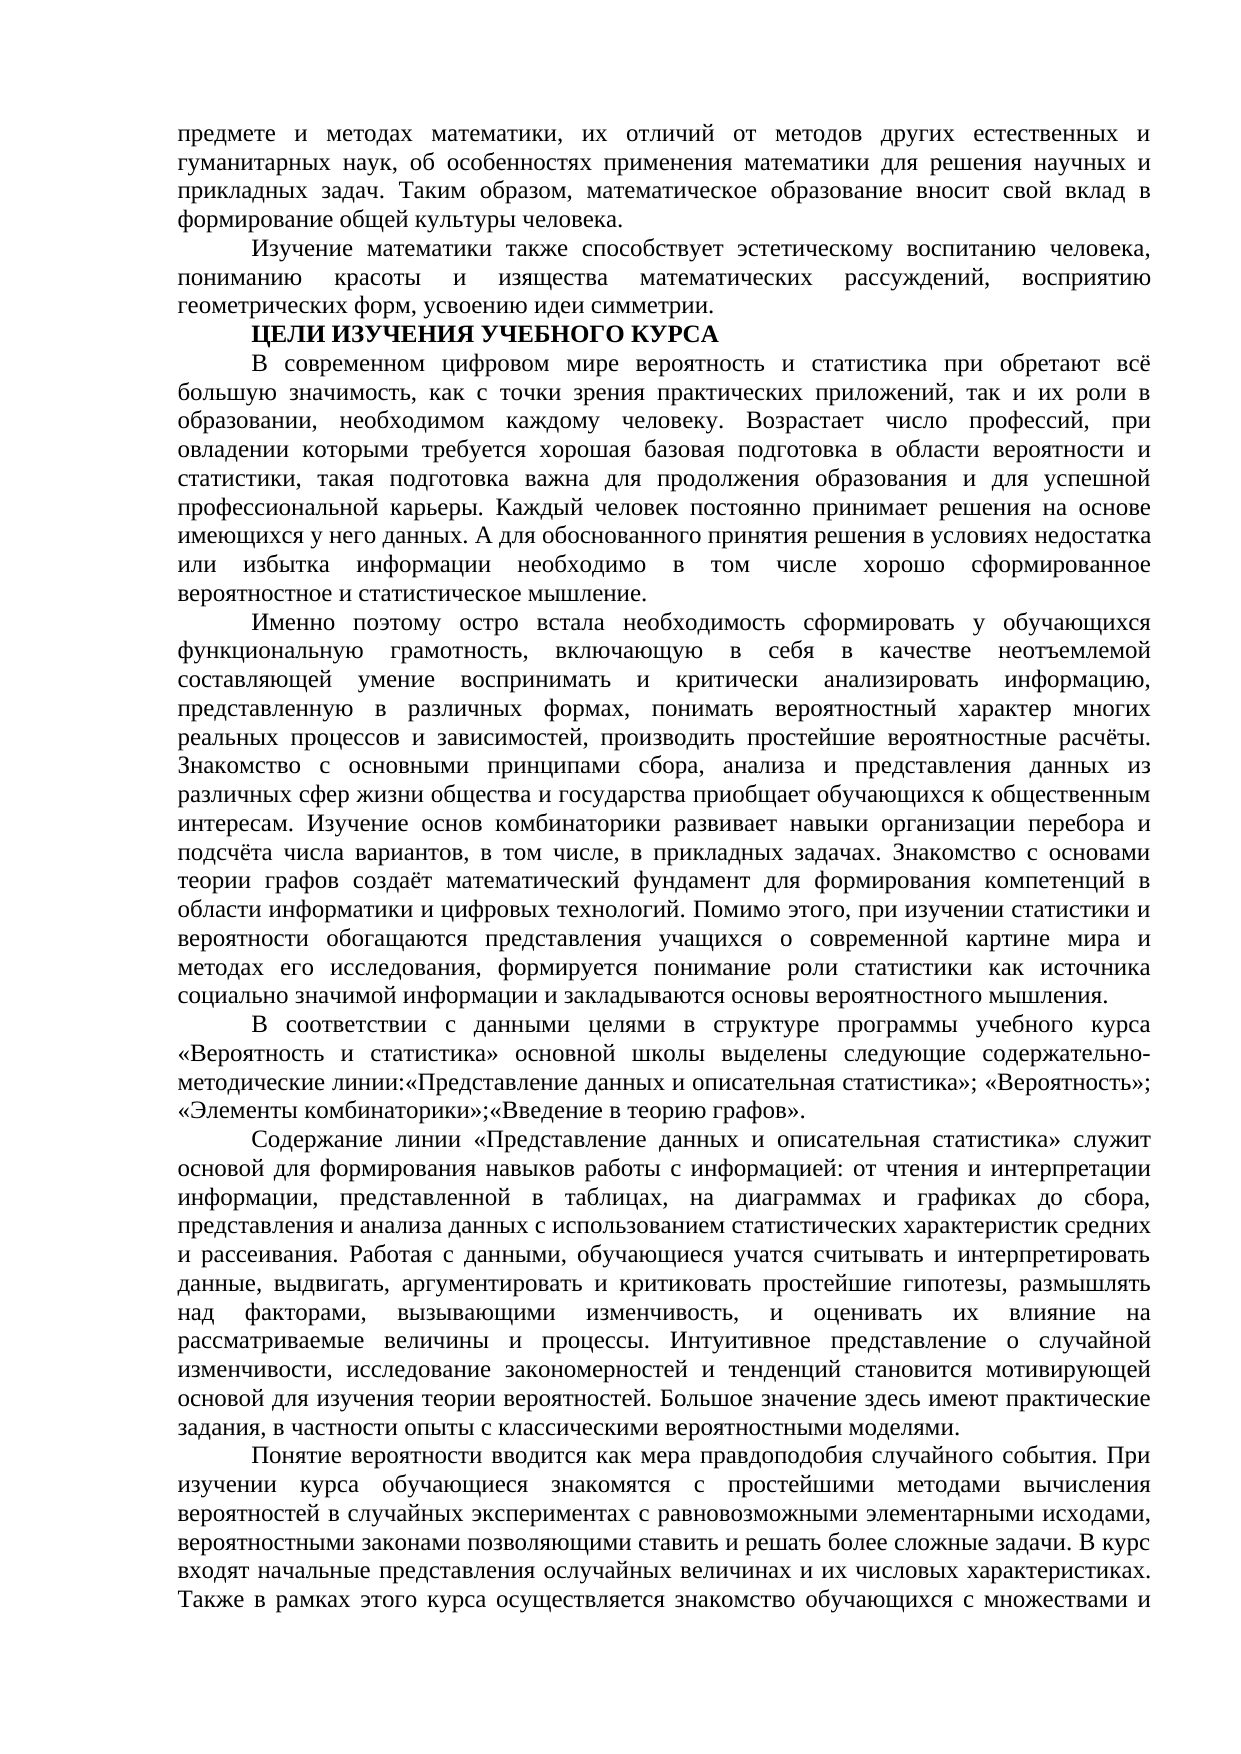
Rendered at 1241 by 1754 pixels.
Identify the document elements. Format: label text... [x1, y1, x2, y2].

text Содержание линии «Представление данных и описательная статистика» служит основой для формирования навыков работы с информацией: от чтения и интерпретации информации, представленной в таблицах, на диаграммах и графиках до сбора, представления и анализа данных с использованием статистических характеристик средних и рассеивания. Работая с данными, обучающиеся учатся считывать и интерпретировать данные, выдвигать, аргументировать и критиковать простейшие гипотезы, размышлять над факторами, вызывающими изменчивость, и оценивать их влияние на рассматриваемые величины и процессы. Интуитивное представление о случайной изменчивости, исследование закономерностей и тенденций становится мотивирующей основой для изучения теории вероятностей. Большое значение здесь имеют практические задания, в частности опыты с классическими вероятностными моделями. [177, 1124, 1152, 1441]
text Именно поэтому остро встала необходимость сформировать у обучающихся функциональную грамотность, включающую в себя в качестве неотъемлемой составляющей умение воспринимать и критически анализировать информацию, представленную в различных формах, понимать вероятностный характер многих реальных процессов и зависимостей, производить простейшие вероятностные расчёты. Знакомство с основными принципами сбора, анализа и представления данных из различных сфер жизни общества и государства приобщает обучающихся к общественным интересам. Изучение основ комбинаторики развивает навыки организации перебора и подсчёта числа вариантов, в том числе, в прикладных задачах. Знакомство с основами теории графов создаёт математический фундамент для формирования компетенций в области информатики и цифровых технологий. Помимо этого, при изучении статистики и вероятности обогащаются представления учащихся о современной картине мира и методах его исследования, формируется понимание роли статистики как источника социально значимой информации и закладываются основы вероятностного мышления. [177, 607, 1152, 1009]
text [177, 1441, 1152, 1613]
text Изучение математики также способствует эстетическому воспитанию человека, пониманию красоты и изящества математических рассуждений, восприятию геометрических форм, усвоению идеи симметрии. [177, 233, 1152, 319]
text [177, 118, 1152, 233]
text В современном цифровом мире вероятность и статистика при обретают всё большую значимость, как с точки зрения практических приложений, так и их роли в образовании, необходимом каждому человеку. Возрастает число профессий, при овладении которыми требуется хорошая базовая подготовка в области вероятности и статистики, такая подготовка важна для продолжения образования и для успешной профессиональной карьеры. Каждый человек постоянно принимает решения на основе имеющихся у него данных. А для обоснованного принятия решения в условиях недостатка или избытка информации необходимо в том числе хорошо сформированное вероятностное и статистическое мышление. [177, 348, 1152, 607]
text В соответствии с данными целями в структуре программы учебного курса «Вероятность и статистика» основной школы выделены следующие содержательно-методические линии:«Представление данных и описательная статистика»; «Вероятность»; «Элементы комбинаторики»;«Введение в теорию графов». [177, 1009, 1152, 1124]
text ЦЕЛИ ИЗУЧЕНИЯ УЧЕБНОГО КУРСА [177, 319, 1152, 348]
